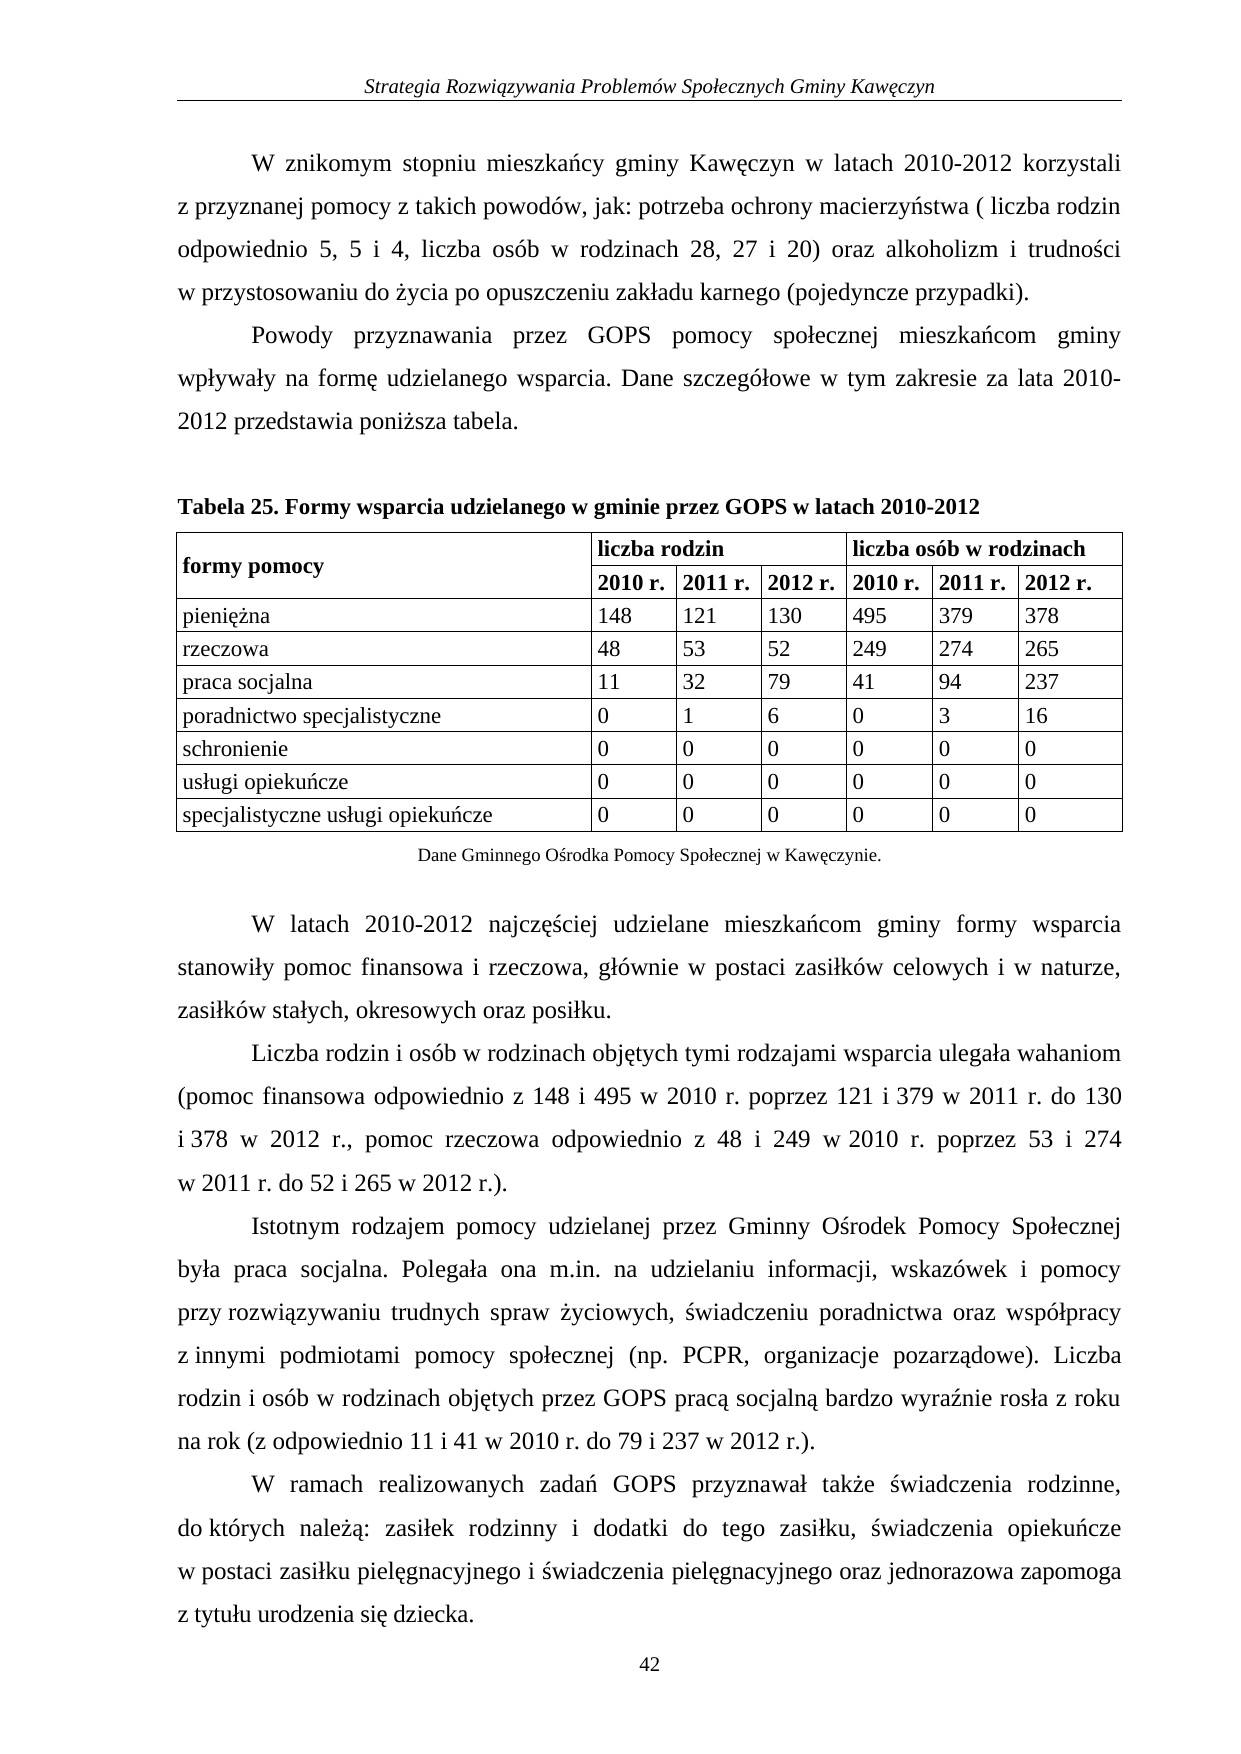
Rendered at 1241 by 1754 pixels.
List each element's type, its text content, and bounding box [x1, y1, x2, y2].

text Powody przyznawania przez GOPS pomocy społecznej mieszkańcom gminy wpływały na formę udzielanego wsparcia. Dane szczegółowe w tym zakresie za lata 2010-2012 przedstawia poniższa tabela. [177, 320, 1122, 435]
table_header formy pomocy [177, 533, 591, 598]
table_cell 79 [762, 666, 846, 698]
table_cell 378 [1019, 599, 1122, 631]
table_cell 274 [933, 632, 1018, 664]
text Liczba rodzin i osób w rodzinach objętych tymi rodzajami wsparcia ulegała wahaniom (pomoc finansowa odpowiednio z 148 i 495 w 2010 r. poprzez 121 i 379 w 2011 r. do 130 i 378 w 2012 r., pomoc rzeczowa odpowiednio z 48 i 249 w 2010 r. poprzez 53 i 274 w 2011 r. do 52 i 265 w 2012 r.). [177, 1038, 1122, 1196]
table_cell 2011 r. [677, 566, 761, 598]
table_cell 249 [847, 632, 932, 664]
table_cell 0 [847, 699, 932, 731]
table_cell 2010 r. [847, 566, 932, 598]
table_cell 130 [762, 599, 846, 631]
table_cell 0 [592, 732, 676, 764]
table_cell 265 [1019, 632, 1122, 664]
table_cell usługi opiekuńcze [177, 765, 591, 797]
text Dane Gminnego Ośrodka Pomocy Społecznej w Kawęczynie. [177, 844, 1122, 866]
table_cell 0 [677, 799, 761, 831]
table_cell 0 [933, 732, 1018, 764]
table_cell 0 [933, 799, 1018, 831]
table_cell 0 [592, 699, 676, 731]
table_cell 2012 r. [1019, 566, 1122, 598]
table_cell 6 [762, 699, 846, 731]
table_cell 53 [677, 632, 761, 664]
table_cell 48 [592, 632, 676, 664]
table_cell specjalistyczne usługi opiekuńcze [177, 799, 591, 831]
table_header liczba rodzin [592, 533, 846, 565]
table_cell 0 [1019, 799, 1122, 831]
table_cell 0 [762, 765, 846, 797]
table_cell pieniężna [177, 599, 591, 631]
table_cell 3 [933, 699, 1018, 731]
table_cell schronienie [177, 732, 591, 764]
table_cell 237 [1019, 666, 1122, 698]
table_cell 2010 r. [592, 566, 676, 598]
table_cell 0 [1019, 732, 1122, 764]
table_cell 0 [847, 732, 932, 764]
table_cell 0 [762, 799, 846, 831]
table_cell 148 [592, 599, 676, 631]
table_cell praca socjalna [177, 666, 591, 698]
table_cell 0 [847, 799, 932, 831]
table_cell 32 [677, 666, 761, 698]
table_cell 94 [933, 666, 1018, 698]
table_cell 0 [677, 765, 761, 797]
table_cell 0 [762, 732, 846, 764]
text W znikomym stopniu mieszkańcy gminy Kawęczyn w latach 2010-2012 korzystali z przyznanej pomocy z takich powodów, jak: potrzeba ochrony macierzyństwa ( liczba rodzin odpowiednio 5, 5 i 4, liczba osób w rodzinach 28, 27 i 20) oraz alkoholizm i trudności w przystosowaniu do życia po opuszczeniu zakładu karnego (pojedyncze przypadki). [177, 148, 1122, 306]
text Istotnym rodzajem pomocy udzielanej przez Gminny Ośrodek Pomocy Społecznej była praca socjalna. Polegała ona m.in. na udzielaniu informacji, wskazówek i pomocy przy rozwiązywaniu trudnych spraw życiowych, świadczeniu poradnictwa oraz współpracy z innymi podmiotami pomocy społecznej (np. PCPR, organizacje pozarządowe). Liczba rodzin i osób w rodzinach objętych przez GOPS pracą socjalną bardzo wyraźnie rosła z roku na rok (z odpowiednio 11 i 41 w 2010 r. do 79 i 237 w 2012 r.). [177, 1211, 1122, 1455]
table_cell 0 [933, 765, 1018, 797]
table_cell 0 [1019, 765, 1122, 797]
text W latach 2010-2012 najczęściej udzielane mieszkańcom gminy formy wsparcia stanowiły pomoc finansowa i rzeczowa, głównie w postaci zasiłków celowych i w naturze, zasiłków stałych, okresowych oraz posiłku. [177, 909, 1122, 1024]
table_cell 11 [592, 666, 676, 698]
text Tabela 25. Formy wsparcia udzielanego w gminie przez GOPS w latach 2010-2012 [177, 493, 1122, 519]
table_header liczba osób w rodzinach [847, 533, 1122, 565]
table_cell 0 [592, 799, 676, 831]
table_cell 41 [847, 666, 932, 698]
table_cell 0 [847, 765, 932, 797]
table_cell 0 [677, 732, 761, 764]
table_cell 2011 r. [933, 566, 1018, 598]
table_cell 52 [762, 632, 846, 664]
table_cell 0 [592, 765, 676, 797]
table_cell 2012 r. [762, 566, 846, 598]
table_cell 16 [1019, 699, 1122, 731]
table_cell 379 [933, 599, 1018, 631]
table_cell poradnictwo specjalistyczne [177, 699, 591, 731]
table_cell 1 [677, 699, 761, 731]
table_cell rzeczowa [177, 632, 591, 664]
table_cell 495 [847, 599, 932, 631]
table_cell 121 [677, 599, 761, 631]
text W ramach realizowanych zadań GOPS przyznawał także świadczenia rodzinne, do których należą: zasiłek rodzinny i dodatki do tego zasiłku, świadczenia opiekuńcze w postaci zasiłku pielęgnacyjnego i świadczenia pielęgnacyjnego oraz jednorazowa zapomoga z tytułu urodzenia się dziecka. [177, 1469, 1122, 1628]
